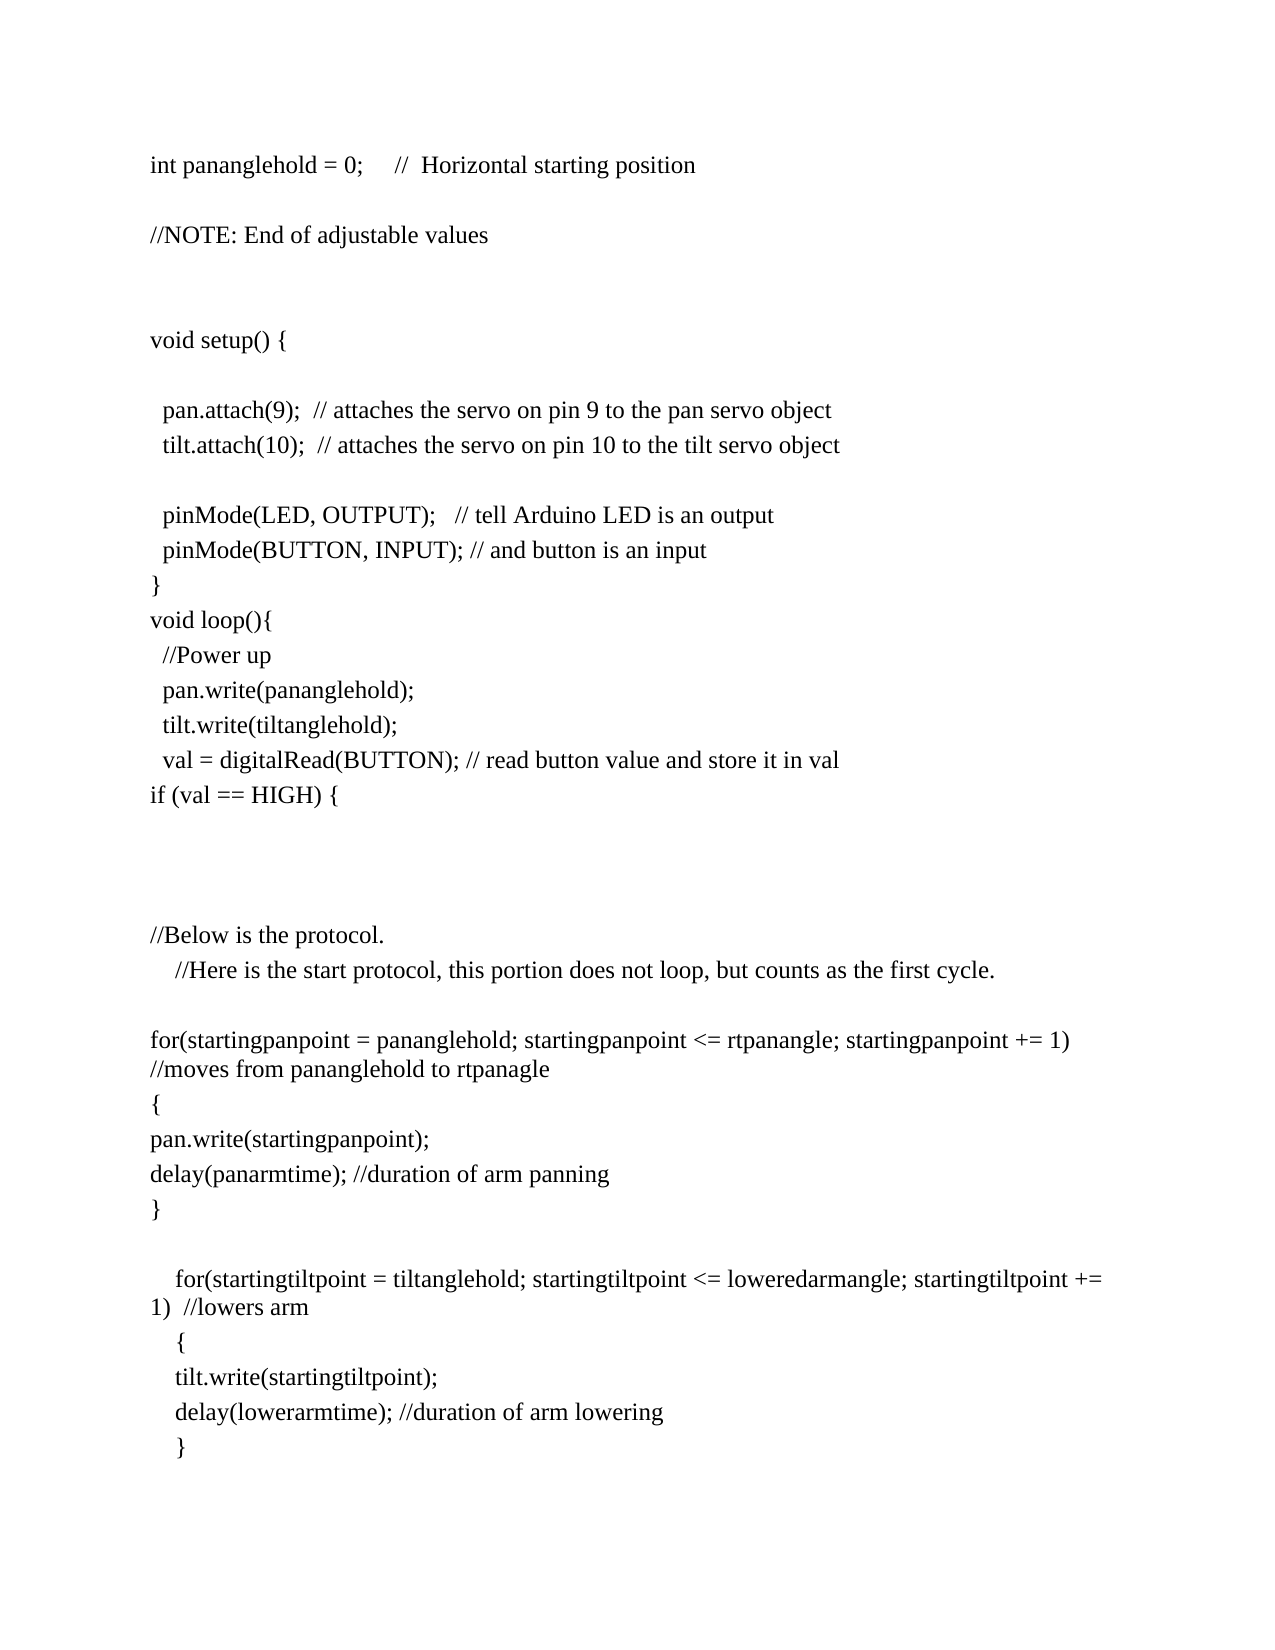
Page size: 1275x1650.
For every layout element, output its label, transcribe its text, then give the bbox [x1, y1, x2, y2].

text { [150, 1089, 1125, 1117]
text delay(lowerarmtime); //duration of arm lowering [150, 1397, 1125, 1426]
text //Here is the start protocol, this portion does not loop, but counts as the first cycle. [150, 955, 1125, 984]
text } [150, 1194, 1125, 1222]
text pan.write(startingpanpoint); [150, 1124, 1125, 1152]
text //Power up [150, 640, 1125, 669]
text tilt.write(startingtiltpoint); [150, 1362, 1125, 1391]
text delay(panarmtime); //duration of arm panning [150, 1159, 1125, 1187]
text int pananglehold = 0; // Horizontal starting position [150, 150, 1125, 179]
text //Below is the protocol. [150, 920, 1125, 949]
text tilt.write(tiltanglehold); [150, 710, 1125, 739]
text val = digitalRead(BUTTON); // read button value and store it in val [150, 745, 1125, 774]
text pinMode(LED, OUTPUT); // tell Arduino LED is an output [150, 500, 1125, 529]
text } [150, 570, 1125, 599]
text { [150, 1327, 1125, 1356]
text if (val == HIGH) { [150, 780, 1125, 809]
text pan.write(pananglehold); [150, 675, 1125, 704]
text pan.attach(9); // attaches the servo on pin 9 to the pan servo object [150, 395, 1125, 424]
text //NOTE: End of adjustable values [150, 220, 1125, 249]
text void loop(){ [150, 605, 1125, 634]
text for(startingtiltpoint = tiltanglehold; startingtiltpoint <= loweredarmangle; startingtiltpoint += 1) //lowers arm [150, 1264, 1125, 1321]
text pinMode(BUTTON, INPUT); // and button is an input [150, 535, 1125, 564]
text tilt.attach(10); // attaches the servo on pin 10 to the tilt servo object [150, 430, 1125, 459]
text for(startingpanpoint = pananglehold; startingpanpoint <= rtpanangle; startingpanpoint += 1) //moves from pananglehold to rtpanagle [150, 1025, 1125, 1082]
text void setup() { [150, 325, 1125, 354]
text } [150, 1432, 1125, 1461]
